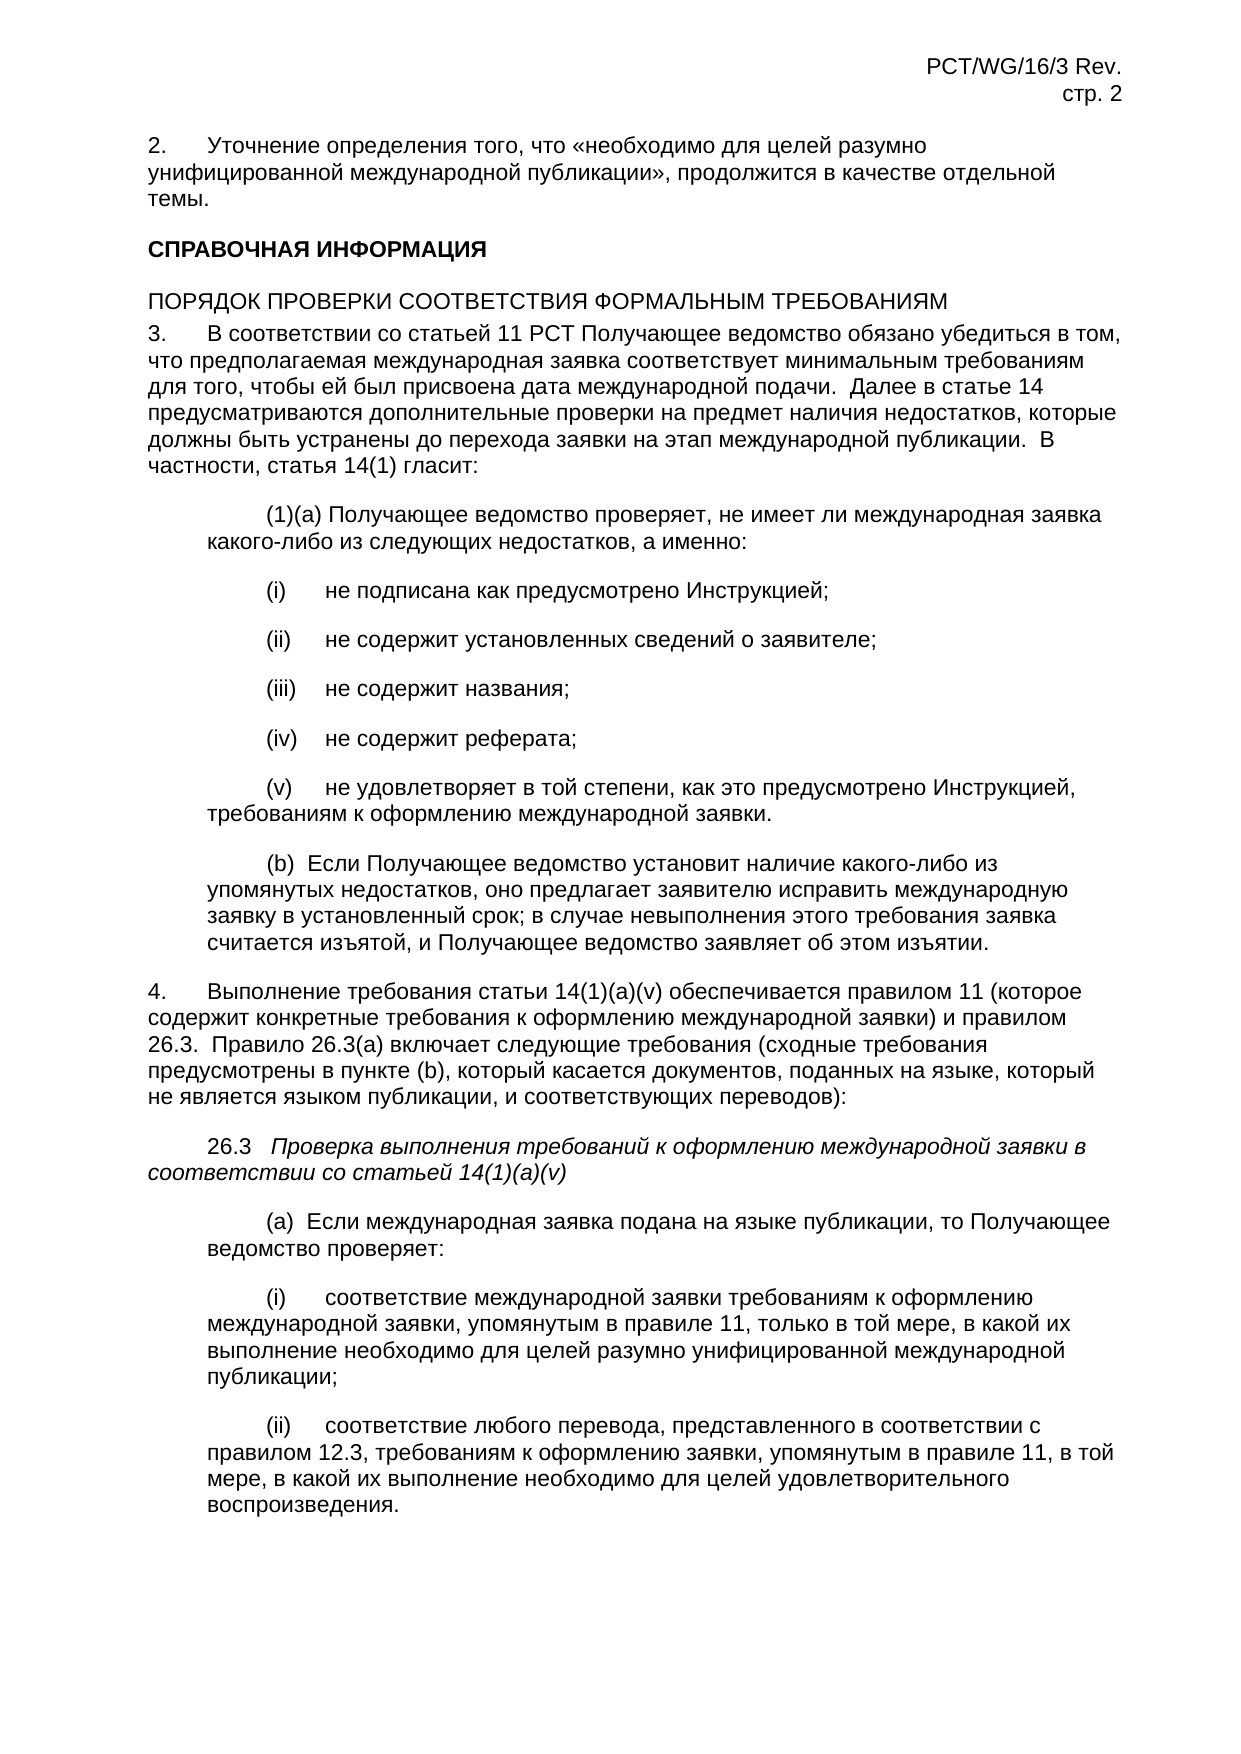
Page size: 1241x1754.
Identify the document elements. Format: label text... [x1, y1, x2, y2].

list (a) Если международная заявка подана на языке публикации, то Получающее ведомство проверяет: [207, 1208, 1122, 1261]
subtitle Справочная информация [148, 236, 1122, 263]
text Уточнение определения того, что «необходимо для целей разумно унифицированной международной публикации», продолжится в качестве отдельной темы. [148, 132, 1122, 211]
list (1)(a) Получающее ведомство проверяет, не имеет ли международная заявка какого-либо из следующих недостатков, а именно: [207, 501, 1122, 554]
list (iii) не содержит названия; [207, 675, 1122, 702]
list (ii) соответствие любого перевода, представленного в соответствии с правилом 12.3, требованиям к оформлению заявки, упомянутым в правиле 11, в той мере, в какой их выполнение необходимо для целей удовлетворительного воспроизведения. [207, 1412, 1122, 1518]
list (b) Если Получающее ведомство установит наличие какого-либо из упомянутых недостатков, оно предлагает заявителю исправить международную заявку в установленный срок; в случае невыполнения этого требования заявка считается изъятой, и Получающее ведомство заявляет об этом изъятии. [207, 849, 1122, 955]
list (v) не удовлетворяет в той степени, как это предусмотрено Инструкцией, требованиям к оформлению международной заявки. [207, 774, 1122, 827]
text В соответствии со статьей 11 РСТ Получающее ведомство обязано убедиться в том, что предполагаемая международная заявка соответствует минимальным требованиям для того, чтобы ей был присвоена дата международной подачи. Далее в статье 14 предусматриваются дополнительные проверки на предмет наличия недостатков, которые должны быть устранены до перехода заявки на этап международной публикации. В частности, статья 14(1) гласит: [148, 320, 1122, 478]
list (i) соответствие международной заявки требованиям к оформлению международной заявки, упомянутым в правиле 11, только в той мере, в какой их выполнение необходимо для целей разумно унифицированной международной публикации; [207, 1284, 1122, 1389]
text Выполнение требования статьи 14(1)(a)(v) обеспечивается правилом 11 (которое содержит конкретные требования к оформлению международной заявки) и правилом 26.3. Правило 26.3(a) включает следующие требования (сходные требования предусмотрены в пункте (b), который касается документов, поданных на языке, который не является языком публикации, и соответствующих переводов): [148, 978, 1122, 1110]
list (ii) не содержит установленных сведений о заявителе; [207, 626, 1122, 652]
list 26.3 Проверка выполнения требований к оформлению международной заявки в соответствии со статьей 14(1)(a)(v) [148, 1133, 1122, 1185]
list (iv) не содержит реферата; [207, 725, 1122, 751]
list (i) не подписана как предусмотрено Инструкцией; [207, 577, 1122, 603]
subtitle Порядок проверки соответствия формальным требованиям [148, 288, 1122, 314]
